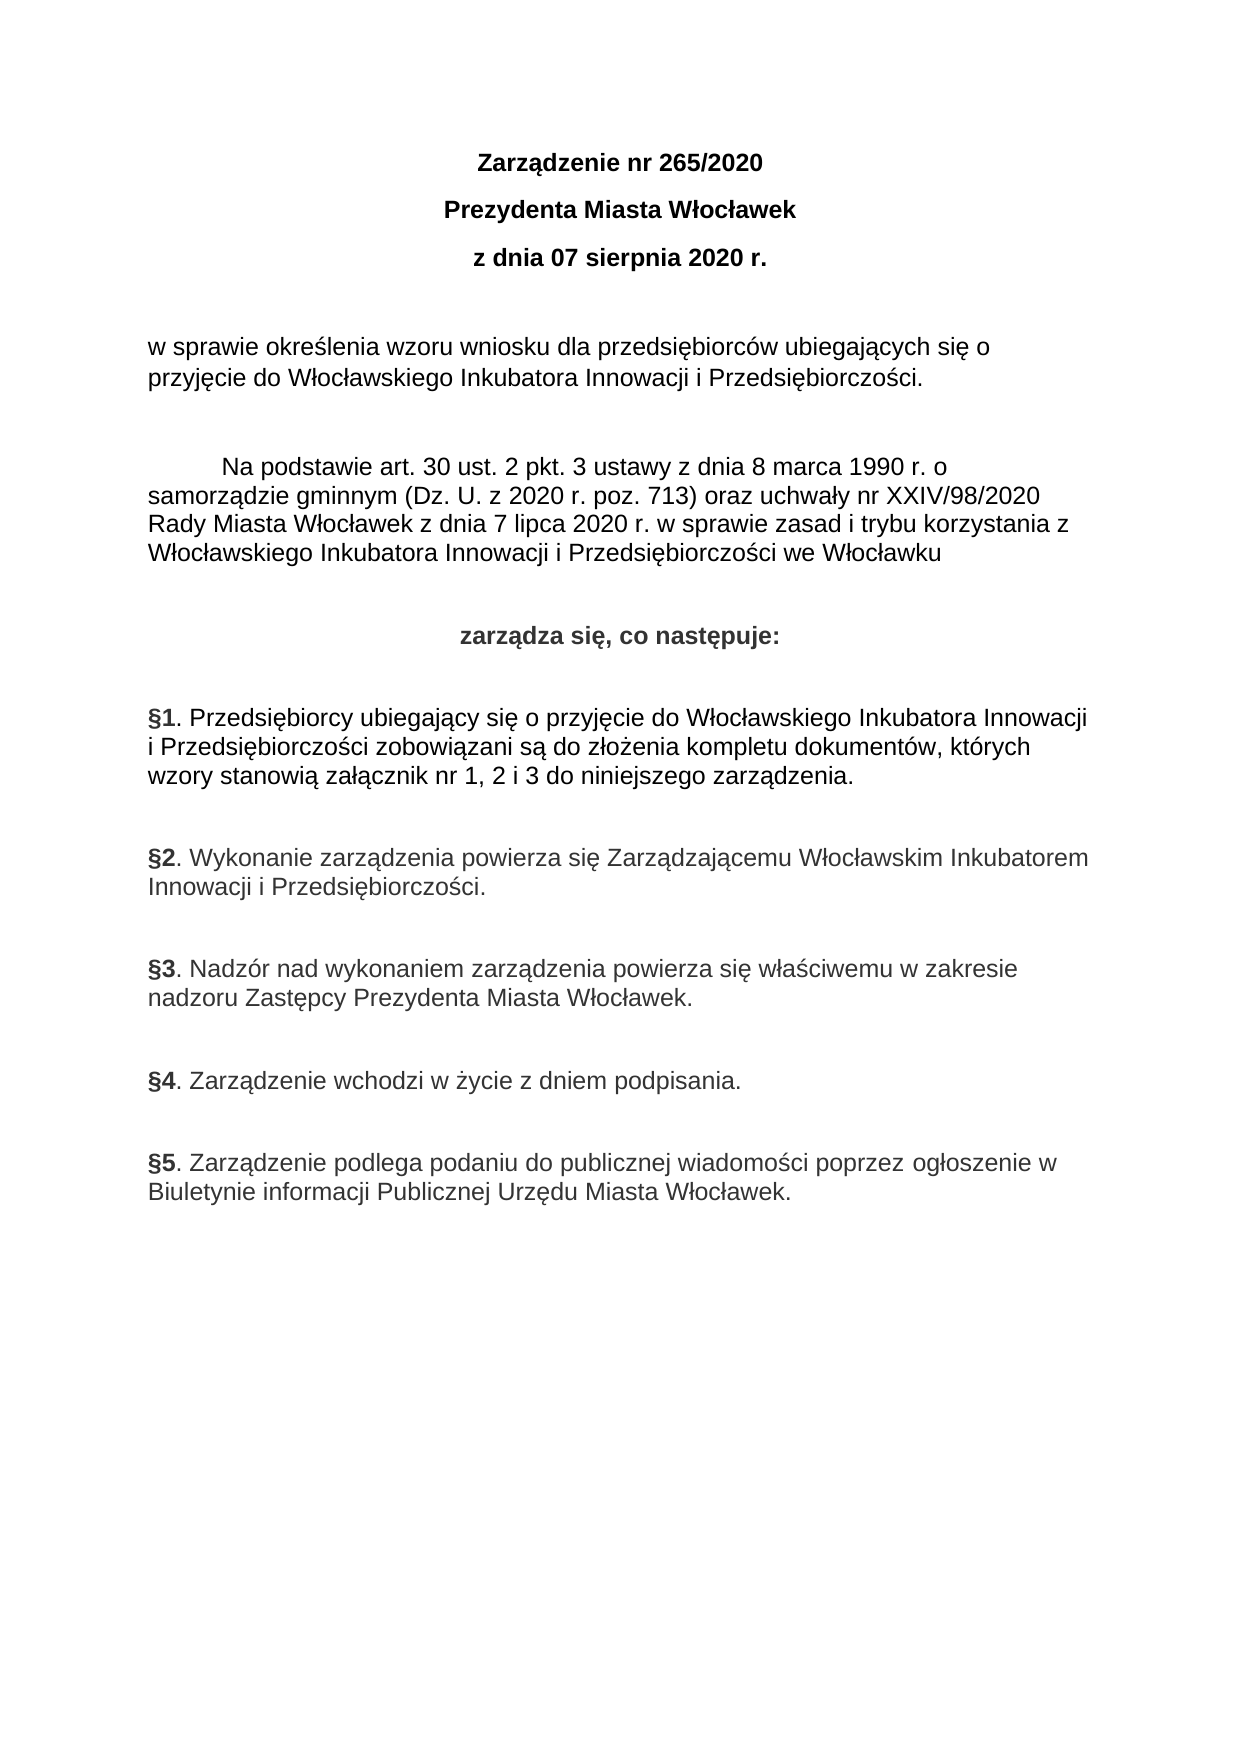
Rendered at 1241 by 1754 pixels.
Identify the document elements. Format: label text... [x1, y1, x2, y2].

text Na podstawie art. 30 ust. 2 pkt. 3 ustawy z dnia 8 marca 1990 r. o samorządzie gminnym (Dz. U. z 2020 r. poz. 713) oraz uchwały nr XXIV/98/2020 Rady Miasta Włocławek z dnia 7 lipca 2020 r. w sprawie zasad i trybu korzystania z Włocławskiego Inkubatora Innowacji i Przedsiębiorczości we Włocławku [148, 452, 1093, 567]
text §2. Wykonanie zarządzenia powierza się Zarządzającemu Włocławskim Inkubatorem Innowacji i Przedsiębiorczości. [148, 843, 1093, 901]
subtitle Zarządzenie nr 265/2020 [148, 148, 1093, 176]
subtitle z dnia 07 sierpnia 2020 r. [148, 243, 1093, 272]
text §1. Przedsiębiorcy ubiegający się o przyjęcie do Włocławskiego Inkubatora Innowacji i Przedsiębiorczości zobowiązani są do złożenia kompletu dokumentów, których wzory stanowią załącznik nr 1, 2 i 3 do niniejszego zarządzenia. [148, 703, 1093, 789]
text §5. Zarządzenie podlega podaniu do publicznej wiadomości poprzez ogłoszenie w Biuletynie informacji Publicznej Urzędu Miasta Włocławek. [148, 1148, 1093, 1206]
text w sprawie określenia wzoru wniosku dla przedsiębiorców ubiegających się o przyjęcie do Włocławskiego Inkubatora Innowacji i Przedsiębiorczości. [148, 332, 1093, 392]
text §3. Nadzór nad wykonaniem zarządzenia powierza się właściwemu w zakresie nadzoru Zastępcy Prezydenta Miasta Włocławek. [148, 954, 1093, 1012]
text §4. Zarządzenie wchodzi w życie z dniem podpisania. [148, 1066, 1093, 1094]
text zarządza się, co następuje: [148, 621, 1093, 649]
subtitle Prezydenta Miasta Włocławek [148, 195, 1093, 224]
